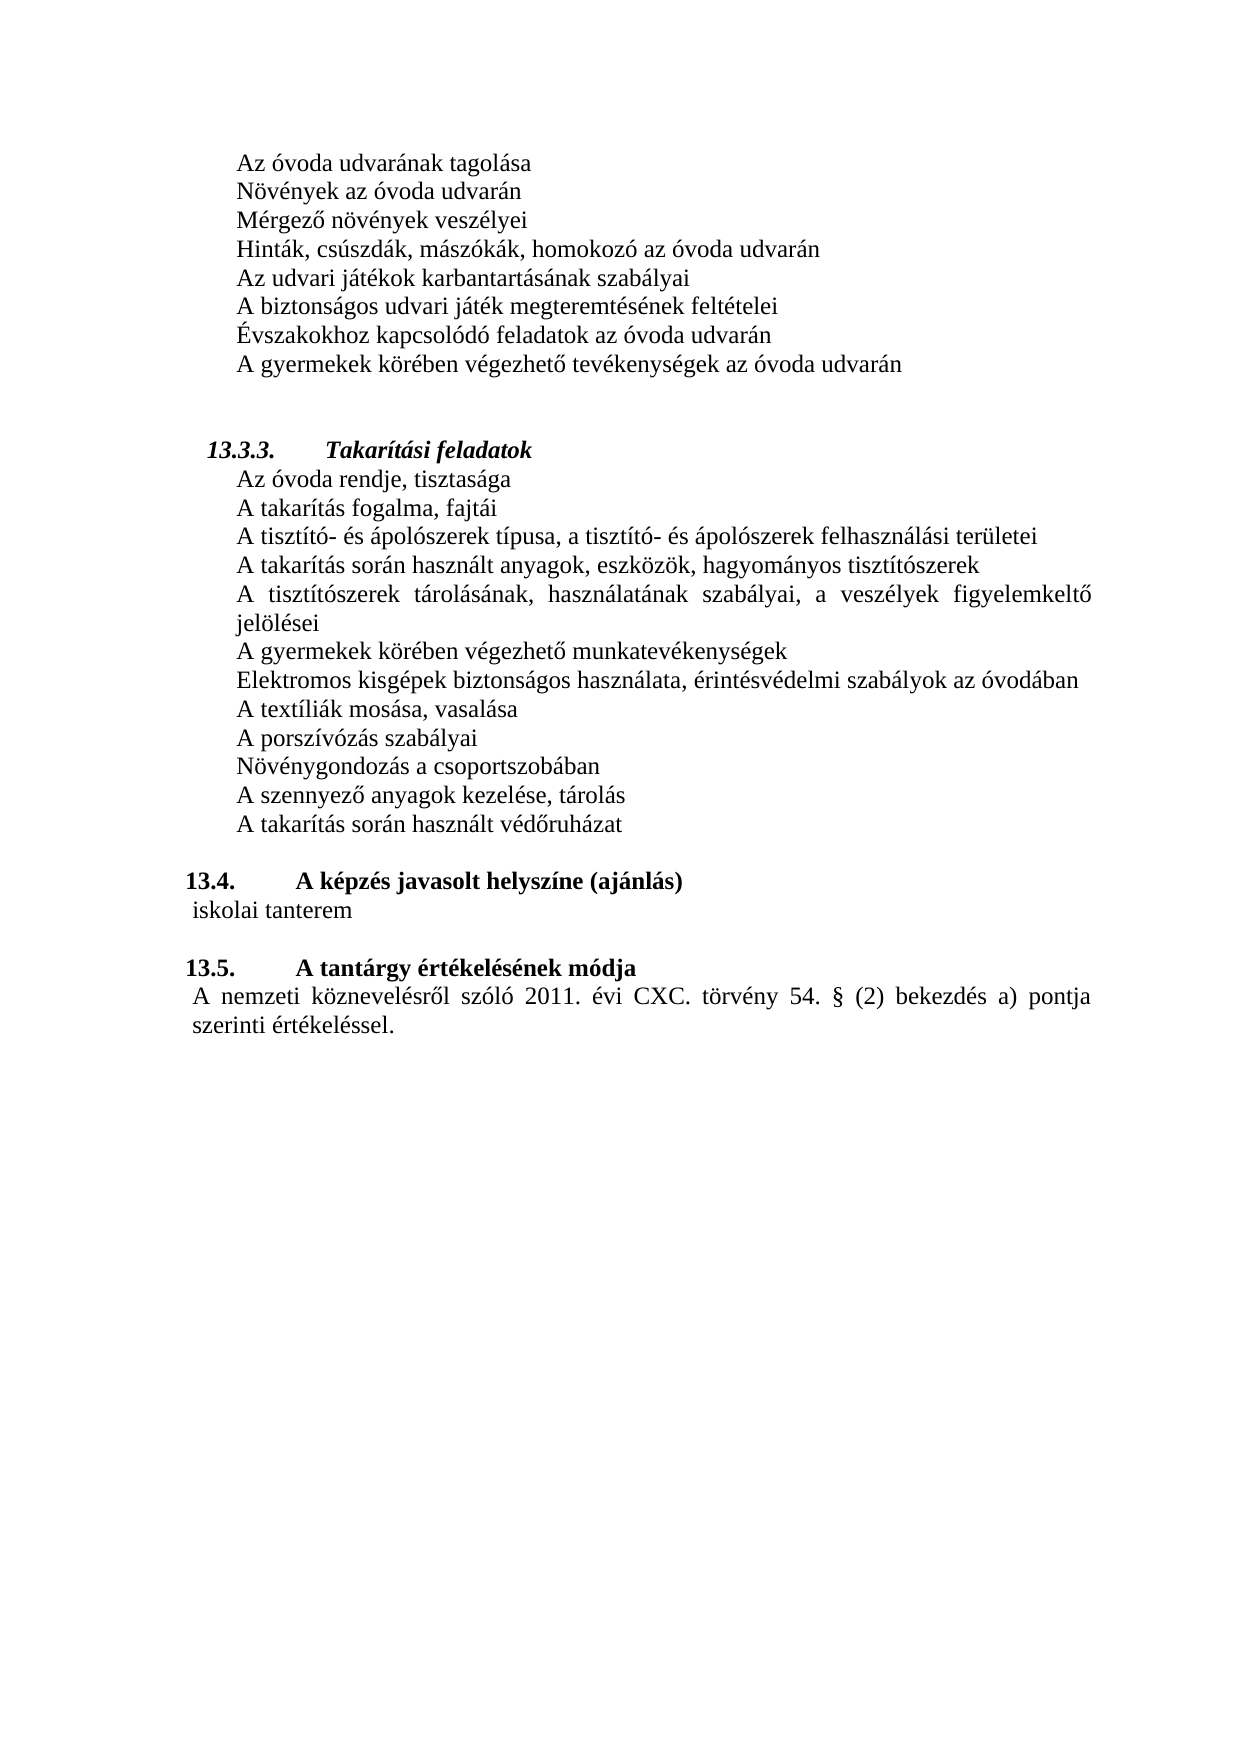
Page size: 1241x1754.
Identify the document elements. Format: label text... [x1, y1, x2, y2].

list A tantárgy értékelésének módja [185, 953, 1093, 981]
text A szennyező anyagok kezelése, tárolás [236, 780, 1093, 809]
text Elektromos kisgépek biztonságos használata, érintésvédelmi szabályok az óvodában [236, 665, 1093, 694]
text A gyermekek körében végezhető tevékenységek az óvoda udvarán [236, 349, 1093, 378]
text Növények az óvoda udvarán [236, 176, 1093, 205]
text A textíliák mosása, vasalása [236, 694, 1093, 723]
text A porszívózás szabályai [236, 723, 1093, 751]
text Mérgező növények veszélyei [236, 205, 1093, 234]
text Évszakokhoz kapcsolódó feladatok az óvoda udvarán [236, 320, 1093, 349]
text Az óvoda rendje, tisztasága [236, 464, 1093, 493]
text A takarítás során használt anyagok, eszközök, hagyományos tisztítószerek [236, 550, 1093, 579]
text iskolai tanterem [192, 895, 1093, 924]
text A tisztító- és ápolószerek típusa, a tisztító- és ápolószerek felhasználási területei [236, 521, 1093, 550]
text Hinták, csúszdák, mászókák, homokozó az óvoda udvarán [236, 234, 1093, 263]
text A gyermekek körében végezhető munkatevékenységek [236, 636, 1093, 665]
text A takarítás során használt védőruházat [236, 809, 1093, 838]
list Takarítási feladatok [207, 435, 1093, 464]
text A takarítás fogalma, fajtái [236, 493, 1093, 521]
text Az udvari játékok karbantartásának szabályai [236, 263, 1093, 291]
text Növénygondozás a csoportszobában [236, 751, 1093, 780]
text A biztonságos udvari játék megteremtésének feltételei [236, 291, 1093, 320]
text A nemzeti köznevelésről szóló 2011. évi CXC. törvény 54. § (2) bekezdés a) pontja szerinti értékeléssel. [192, 981, 1093, 1039]
text A tisztítószerek tárolásának, használatának szabályai, a veszélyek figyelemkeltő jelölései [236, 579, 1093, 636]
text Az óvoda udvarának tagolása [236, 148, 1093, 176]
list A képzés javasolt helyszíne (ajánlás) [185, 866, 1093, 895]
